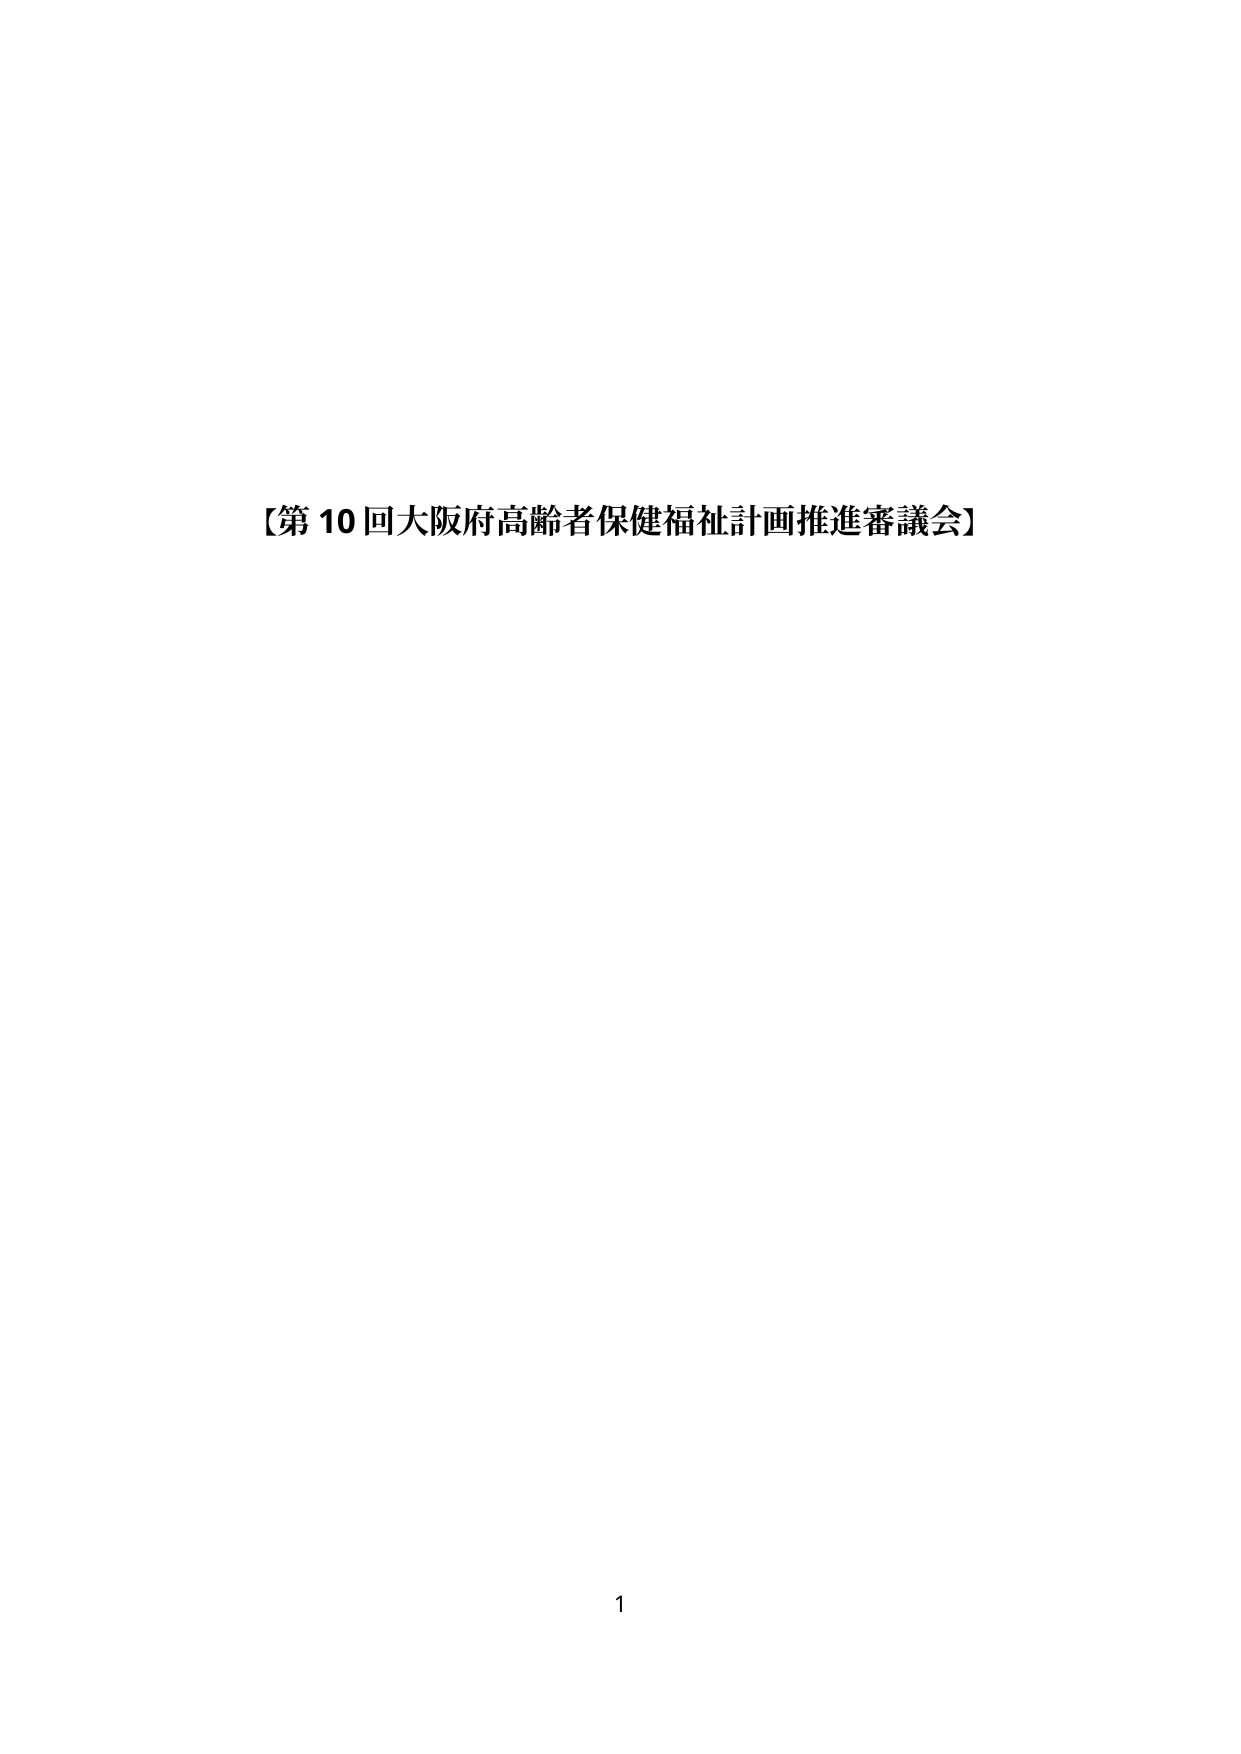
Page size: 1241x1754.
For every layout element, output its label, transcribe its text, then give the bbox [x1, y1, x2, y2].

text 【第10回大阪府高齢者保健福祉計画推進審議会】 [148, 482, 1092, 557]
